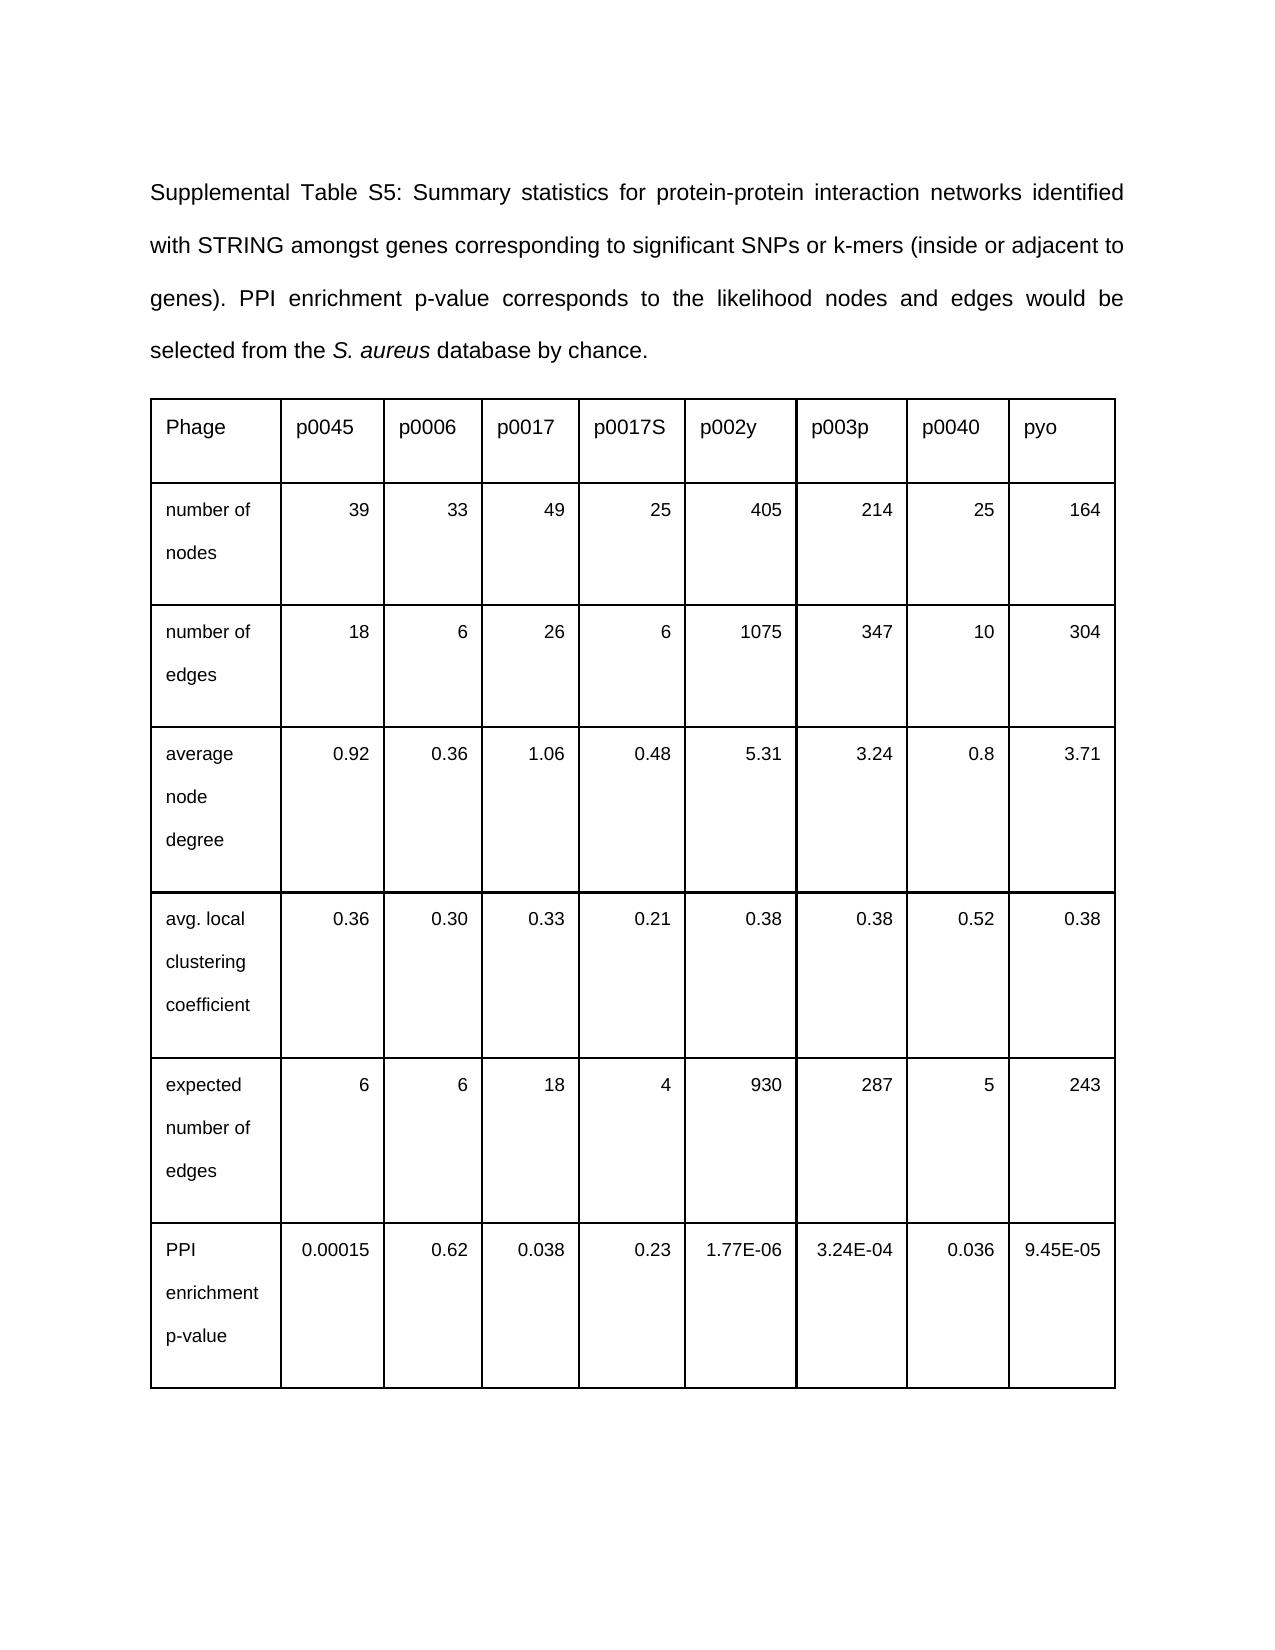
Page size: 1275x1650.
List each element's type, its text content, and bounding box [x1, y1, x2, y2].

table_cell 164 [1010, 484, 1114, 604]
table_cell 10 [908, 606, 1008, 726]
table_cell 18 [282, 606, 383, 726]
table_cell 0.62 [385, 1224, 481, 1387]
table_header p0017S [580, 400, 684, 482]
table_cell 1.77E-06 [686, 1224, 795, 1387]
table_cell 0.036 [908, 1224, 1008, 1387]
table_cell 25 [580, 484, 684, 604]
table_cell 1075 [686, 606, 795, 726]
table_cell 0.21 [580, 894, 684, 1057]
table_cell 6 [282, 1059, 383, 1222]
table_header p0006 [385, 400, 481, 482]
table_cell 0.30 [385, 894, 481, 1057]
table_header p0017 [483, 400, 578, 482]
table_cell 214 [798, 484, 906, 604]
table_cell 0.38 [1010, 894, 1114, 1057]
table_cell 347 [798, 606, 906, 726]
table_cell 930 [686, 1059, 795, 1222]
table_cell 0.92 [282, 728, 383, 891]
table_cell 0.48 [580, 728, 684, 891]
table_cell 1.06 [483, 728, 578, 891]
table_cell 0.23 [580, 1224, 684, 1387]
table_cell 0.36 [282, 894, 383, 1057]
table_cell 0.38 [798, 894, 906, 1057]
table_cell 3.24 [798, 728, 906, 891]
table_cell 0.00015 [282, 1224, 383, 1387]
table_cell PPI enrichment p-value [152, 1224, 280, 1387]
table_header p0045 [282, 400, 383, 482]
table_cell number of nodes [152, 484, 280, 604]
table_cell average node degree [152, 728, 280, 891]
table_cell 0.8 [908, 728, 1008, 891]
table_header Phage [152, 400, 280, 482]
table_cell number of edges [152, 606, 280, 726]
table_cell 0.52 [908, 894, 1008, 1057]
table_cell 39 [282, 484, 383, 604]
table_cell 33 [385, 484, 481, 604]
table_cell 26 [483, 606, 578, 726]
table_cell 6 [385, 606, 481, 726]
table_cell 0.33 [483, 894, 578, 1057]
table_cell 6 [385, 1059, 481, 1222]
table_cell 18 [483, 1059, 578, 1222]
table_cell 0.36 [385, 728, 481, 891]
table_cell 5.31 [686, 728, 795, 891]
subtitle Supplemental Table S5: Summary statistics for protein-protein interaction networks identified with STRING amongst genes corresponding to significant SNPs or k-mers (inside or adjacent to genes). PPI enrichment p-value corresponds to the likelihood nodes and edges would be selected from the S. aureus database by chance. [150, 179, 1125, 364]
table_cell 4 [580, 1059, 684, 1222]
table_cell expected number of edges [152, 1059, 280, 1222]
table_cell 25 [908, 484, 1008, 604]
table_cell 287 [798, 1059, 906, 1222]
table_cell 5 [908, 1059, 1008, 1222]
table_cell 0.38 [686, 894, 795, 1057]
table_cell 405 [686, 484, 795, 604]
table_header p0040 [908, 400, 1008, 482]
table_cell 304 [1010, 606, 1114, 726]
table_cell 243 [1010, 1059, 1114, 1222]
table_cell 49 [483, 484, 578, 604]
table_cell 3.71 [1010, 728, 1114, 891]
table_cell 0.038 [483, 1224, 578, 1387]
table_cell 3.24E-04 [798, 1224, 906, 1387]
table_header p002y [686, 400, 795, 482]
table_cell 6 [580, 606, 684, 726]
table_cell 9.45E-05 [1010, 1224, 1114, 1387]
table_header pyo [1010, 400, 1114, 482]
table_header p003p [798, 400, 906, 482]
table_cell avg. local clustering coefficient [152, 894, 280, 1057]
